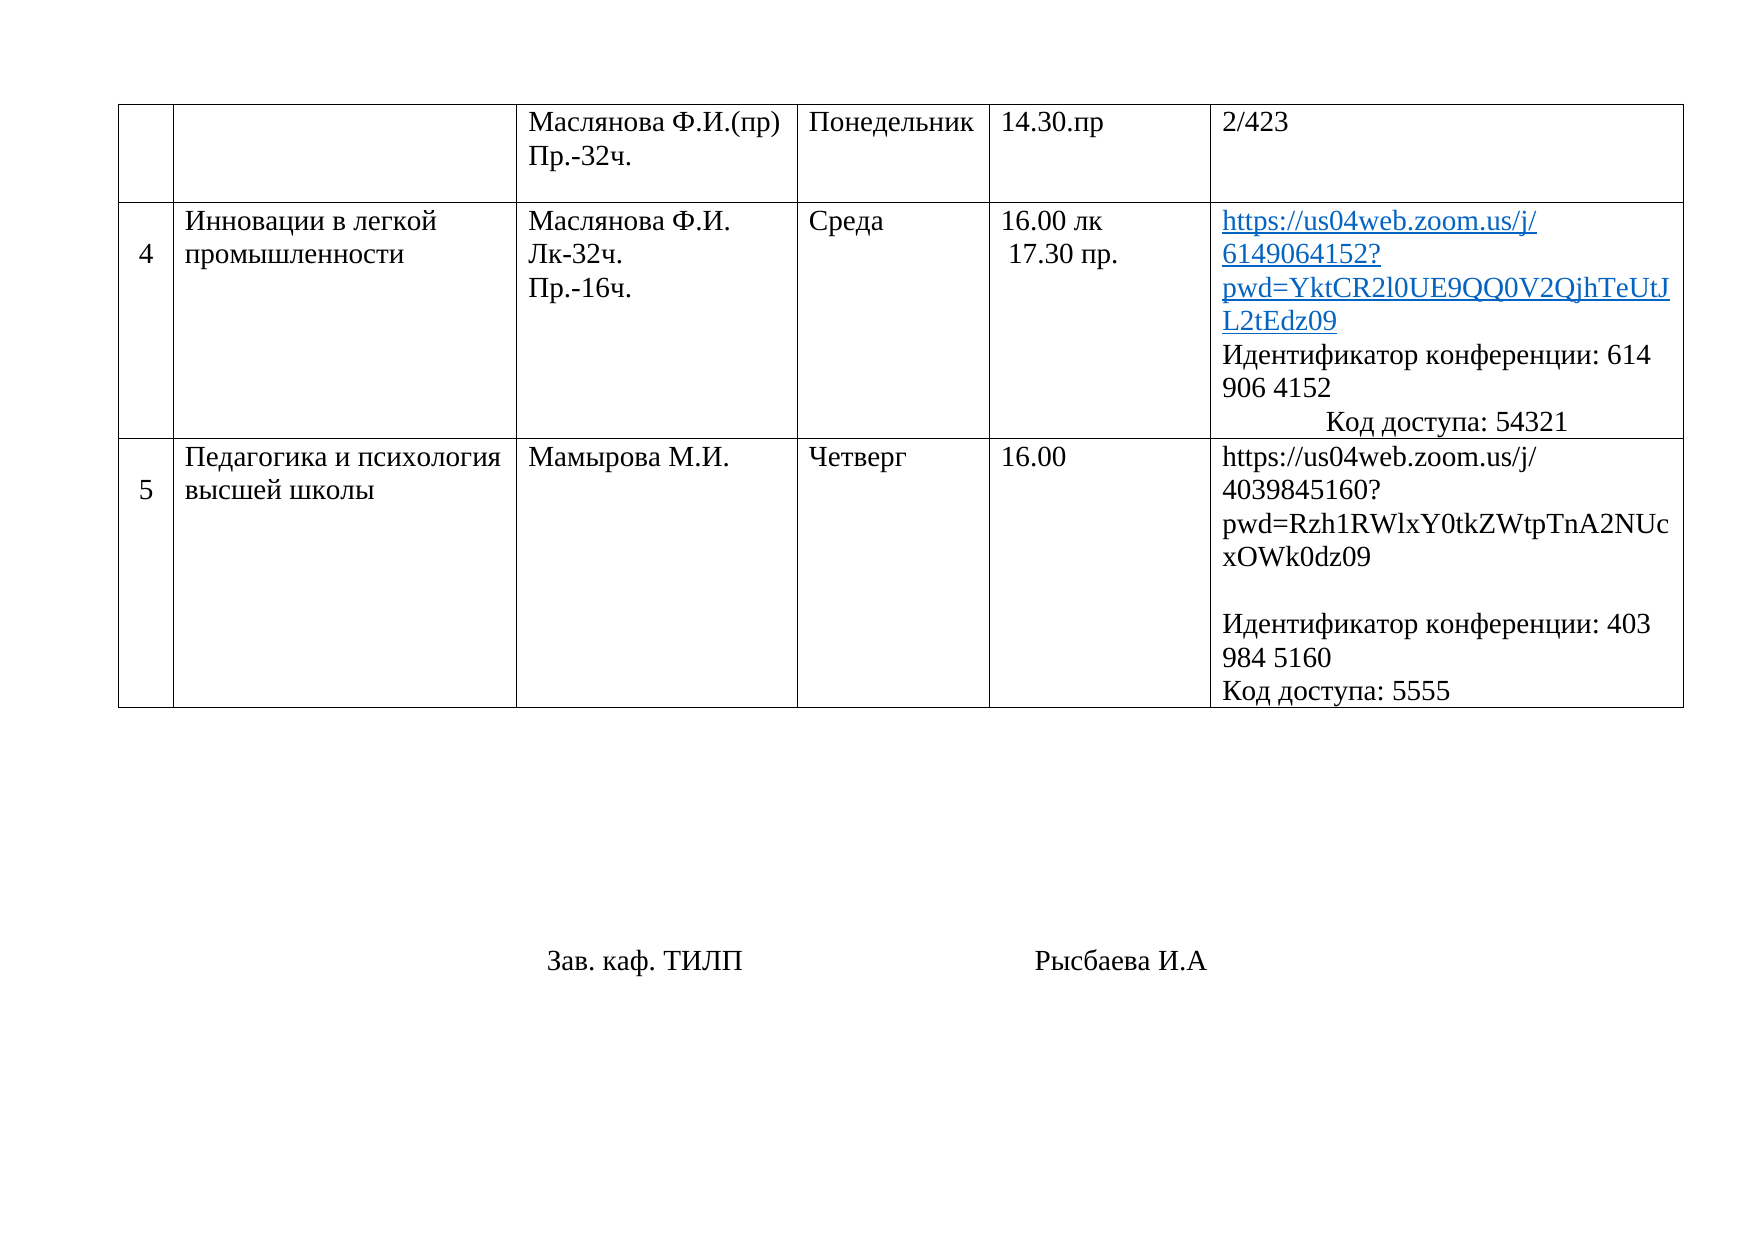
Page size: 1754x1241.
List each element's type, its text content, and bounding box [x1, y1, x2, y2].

table_cell Мамырова М.И. [517, 439, 797, 707]
table_cell Инновации в легкой промышленности [174, 203, 516, 438]
table_cell Маслянова Ф.И.(пр) Пр.-32ч. [517, 105, 797, 202]
table_cell Четверг [798, 439, 989, 707]
table_cell Понедельник [798, 105, 989, 202]
table_cell 5 [119, 439, 173, 707]
table_cell 16.00 [990, 439, 1210, 707]
text Зав. каф. ТИЛП Рысбаева И.А [118, 943, 1636, 976]
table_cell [174, 105, 516, 202]
table_cell 2/423 [1211, 105, 1683, 202]
table_cell https://us04web.zoom.us/j/6149064152?pwd=YktCR2l0UE9QQ0V2QjhTeUtJL2tEdz09 Идентификатор конференции: 614 906 4152 Код доступа: 54321 [1211, 203, 1683, 438]
table_cell https://us04web.zoom.us/j/4039845160?pwd=Rzh1RWlxY0tkZWtpTnA2NUcxOWk0dz09 Идентификатор конференции: 403 984 5160 Код доступа: 5555 [1211, 439, 1683, 707]
table_cell 3 [119, 105, 173, 202]
table_cell Среда [798, 203, 989, 438]
table_cell 4 [119, 203, 173, 438]
table_cell 16.00 лк 17.30 пр. [990, 203, 1210, 438]
table_cell Маслянова Ф.И. Лк-32ч. Пр.-16ч. [517, 203, 797, 438]
table_cell 14.30.пр [990, 105, 1210, 202]
table_cell Педагогика и психология высшей школы [174, 439, 516, 707]
